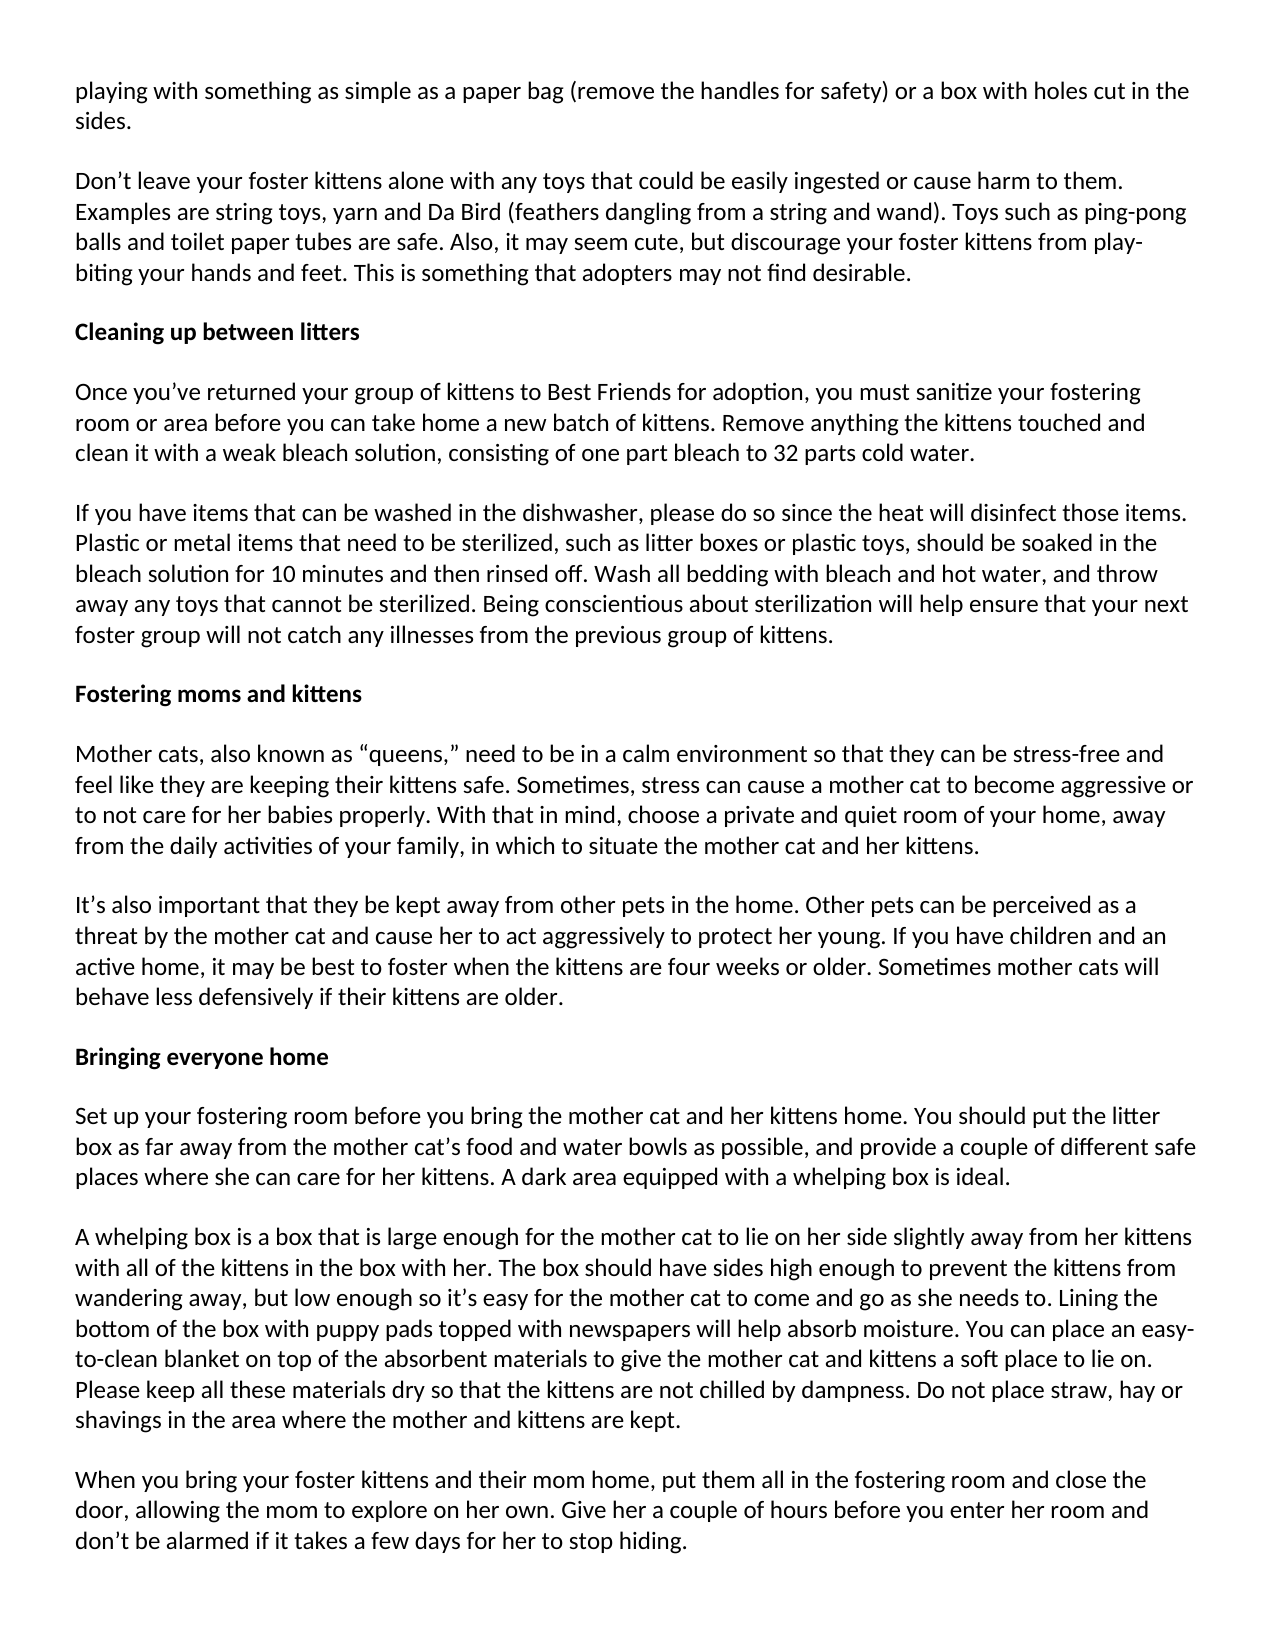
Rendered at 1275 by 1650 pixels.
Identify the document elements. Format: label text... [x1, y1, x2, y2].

text When you bring your foster kittens and their mom home, put them all in the fostering room and close the door, allowing the mom to explore on her own. Give her a couple of hours before you enter her room and don’t be alarmed if it takes a few days for her to stop hiding. [75, 1464, 1200, 1556]
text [75, 75, 1200, 136]
text If you have items that can be washed in the dishwasher, please do so since the heat will disinfect those items. Plastic or metal items that need to be sterilized, such as litter boxes or plastic toys, should be soaked in the bleach solution for 10 minutes and then rinsed off. Wash all bedding with bleach and hot water, and throw away any toys that cannot be sterilized. Being conscientious about sterilization will help ensure that your next foster group will not catch any illnesses from the previous group of kittens. [75, 497, 1200, 649]
text Mother cats, also known as “queens,” need to be in a calm environment so that they can be stress-free and feel like they are keeping their kittens safe. Sometimes, stress can cause a mother cat to become aggressive or to not care for her babies properly. With that in mind, choose a private and quiet room of your home, away from the daily activities of your family, in which to situate the mother cat and her kittens. [75, 738, 1200, 860]
text Bringing everyone home [75, 1041, 1200, 1071]
text Once you’ve returned your group of kittens to Best Friends for adoption, you must sanitize your fostering room or area before you can take home a new batch of kittens. Remove anything the kittens touched and clean it with a weak bleach solution, consisting of one part bleach to 32 parts cold water. [75, 376, 1200, 468]
text Cleaning up between litters [75, 316, 1200, 347]
text It’s also important that they be kept away from other pets in the home. Other pets can be perceived as a threat by the mother cat and cause her to act aggressively to protect her young. If you have children and an active home, it may be best to foster when the kittens are four weeks or older. Sometimes mother cats will behave less defensively if their kittens are older. [75, 889, 1200, 1012]
text A whelping box is a box that is large enough for the mother cat to lie on her side slightly away from her kittens with all of the kittens in the box with her. The box should have sides high enough to prevent the kittens from wandering away, but low enough so it’s easy for the mother cat to come and go as she needs to. Lining the bottom of the box with puppy pads topped with newspapers will help absorb moisture. You can place an easy-to-clean blanket on top of the absorbent materials to give the mother cat and kittens a soft place to lie on. Please keep all these materials dry so that the kittens are not chilled by dampness. Do not place straw, hay or shavings in the area where the mother and kittens are kept. [75, 1221, 1200, 1435]
text Don’t leave your foster kittens alone with any toys that could be easily ingested or cause harm to them. Examples are string toys, yarn and Da Bird (feathers dangling from a string and wand). Toys such as ping-pong balls and toilet paper tubes are safe. Also, it may seem cute, but discourage your foster kittens from play-biting your hands and feet. This is something that adopters may not find desirable. [75, 165, 1200, 287]
text Fostering moms and kittens [75, 679, 1200, 709]
text Set up your fostering room before you bring the mother cat and her kittens home. You should put the litter box as far away from the mother cat’s food and water bowls as possible, and provide a couple of different safe places where she can care for her kittens. A dark area equipped with a whelping box is ideal. [75, 1101, 1200, 1192]
